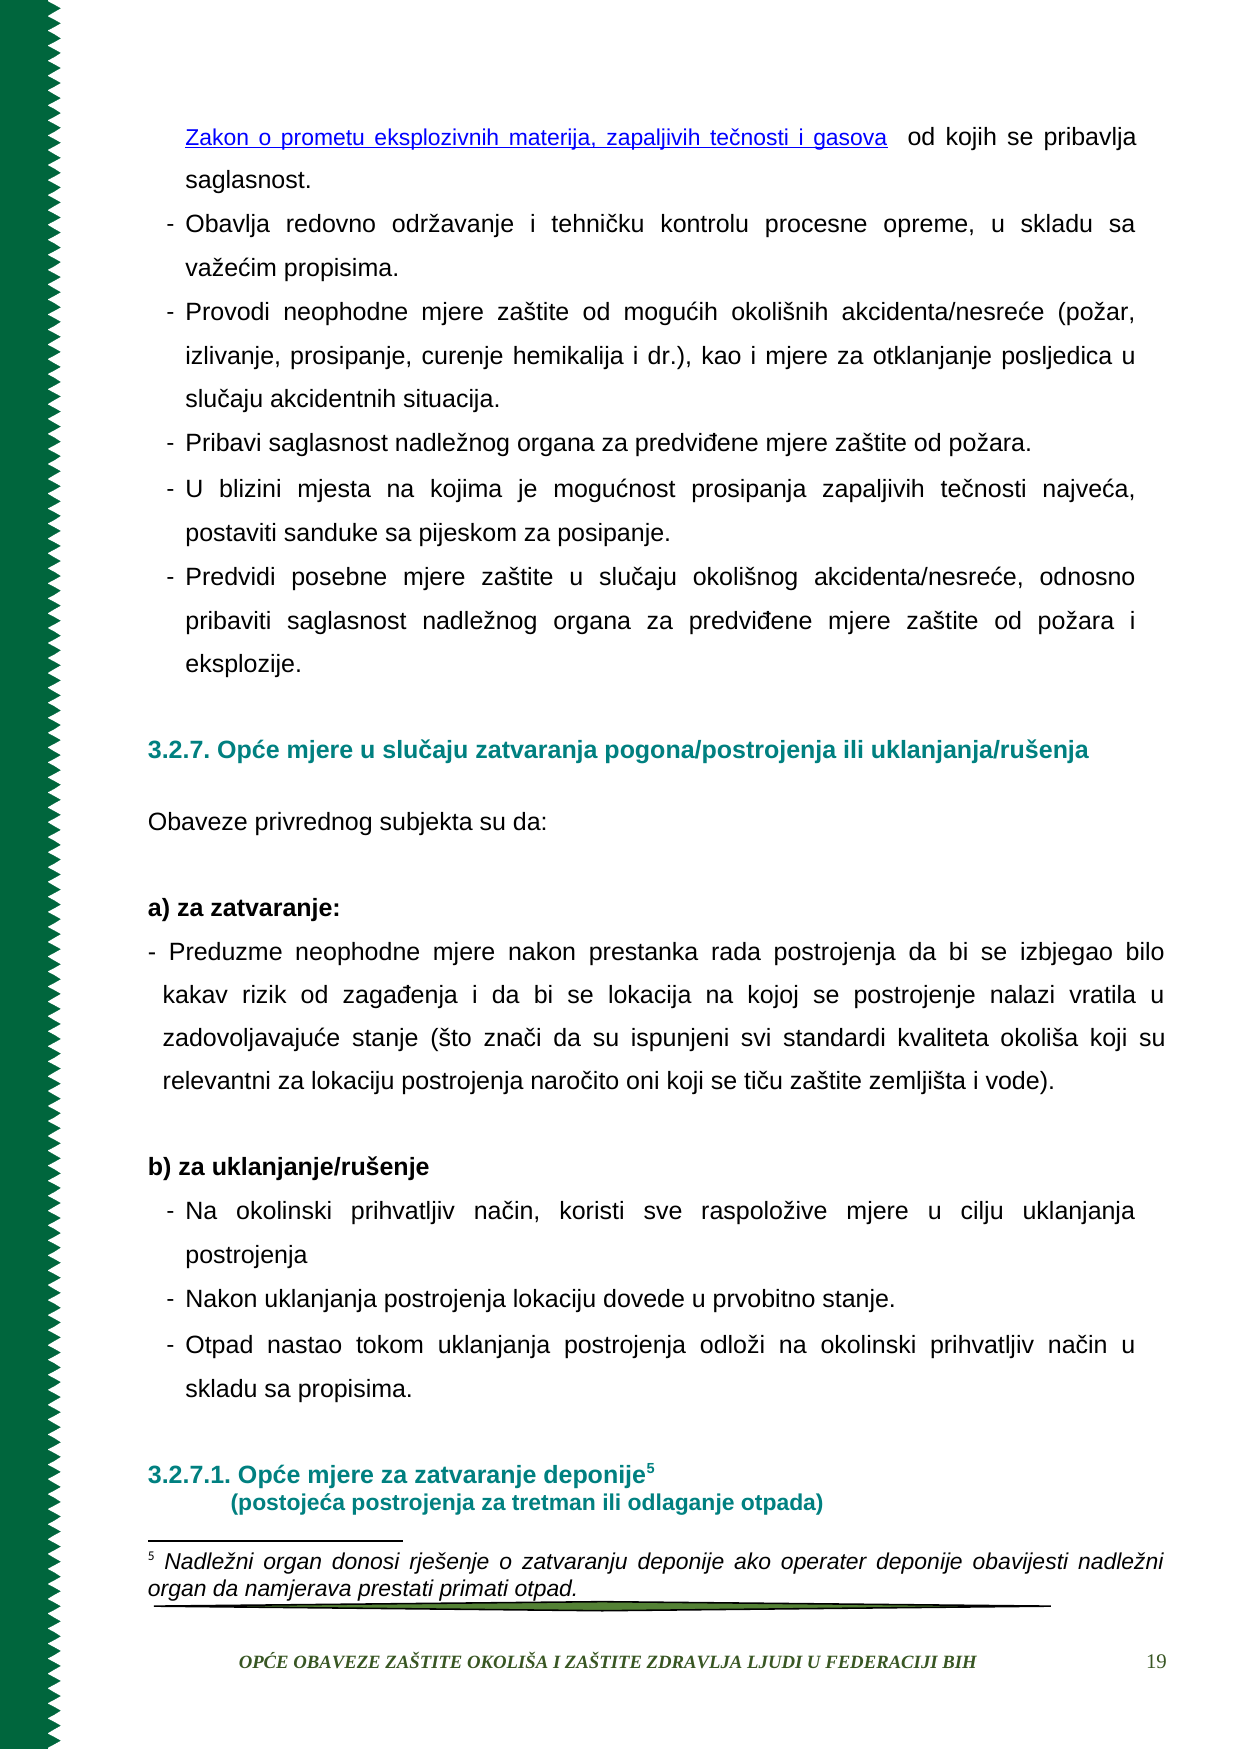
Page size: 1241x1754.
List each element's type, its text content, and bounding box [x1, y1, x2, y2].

list Predvidi posebne mjere zaštite u slučaju okolišnog akcidenta/nesreće, odnosno pribaviti saglasnost nadležnog organa za predviđene mjere zaštite od požara i eksplozije. [166, 561, 1137, 678]
list Otpad nastao tokom uklanjanja postrojenja odloži na okolinski prihvatljiv način u skladu sa propisima. [166, 1329, 1137, 1403]
list Provodi neophodne mjere zaštite od mogućih okolišnih akcidenta/nesreće (požar, izlivanje, prosipanje, curenje hemikalija i dr.), kao i mjere za otklanjanje posljedica u slučaju akcidentnih situacija. [166, 296, 1137, 413]
list Obavlja redovno održavanje i tehničku kontrolu procesne opreme, u skladu sa važećim propisima. [166, 208, 1137, 282]
text - Preduzme neophodne mjere nakon prestanka rada postrojenja da bi se izbjegao bilo kakav rizik od zagađenja i da bi se lokacija na kojoj se postrojenje nalazi vratila u zadovoljavajuće stanje (što znači da su ispunjeni svi standardi kvaliteta okoliša koji su relevantni za lokaciju postrojenja naročito oni koji se tiču zaštite zemljišta i vode). [148, 937, 1167, 1095]
text (postojeća postrojenja za tretman ili odlaganje otpada) [148, 1489, 1167, 1515]
list Na okolinski prihvatljiv način, koristi sve raspoložive mjere u cilju uklanjanja postrojenja [166, 1195, 1137, 1269]
list Nakon uklanjanja postrojenja lokaciju dovede u prvobitno stanje. [166, 1283, 1137, 1314]
text b) za uklanjanje/rušenje [148, 1152, 1167, 1181]
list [166, 122, 1137, 194]
text Obaveze privrednog subjekta su da: [148, 807, 1167, 836]
list U blizini mjesta na kojima je mogućnost prosipanja zapaljivih tečnosti najveća, postaviti sanduke sa pijeskom za posipanje. [166, 473, 1137, 547]
subtitle 3.2.7.1. Opće mjere za zatvaranje deponije [148, 1460, 1167, 1489]
list Pribavi saglasnost nadležnog organa za predviđene mjere zaštite od požara. [166, 427, 1137, 458]
text a) za zatvaranje: [148, 893, 1167, 922]
subtitle 3.2.7. Opće mjere u slučaju zatvaranja pogona/postrojenja ili uklanjanja/rušenja [148, 735, 1167, 764]
